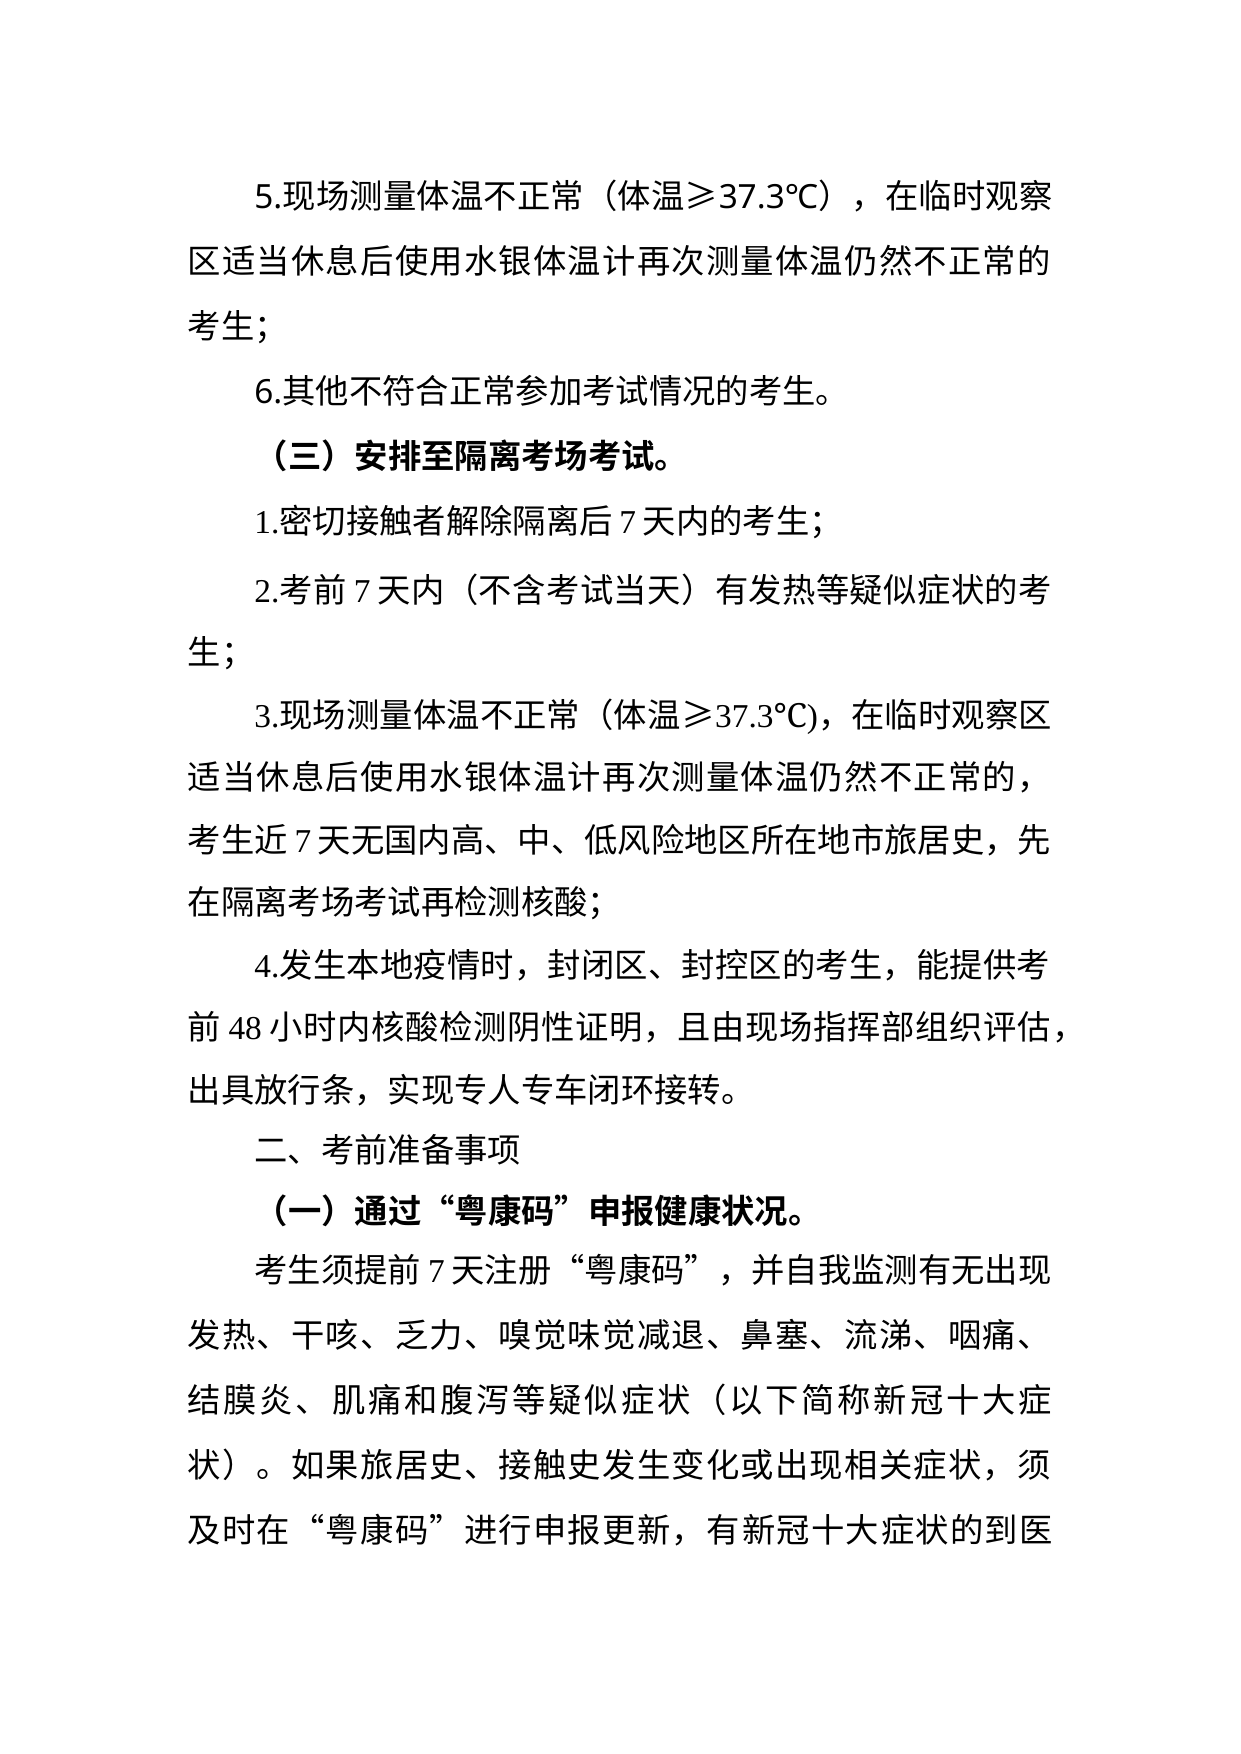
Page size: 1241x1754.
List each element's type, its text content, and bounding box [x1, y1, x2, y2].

text （三）安排至隔离考场考试。 [187, 422, 1053, 487]
text 3.现场测量体温不正常（体温≥37.3℃)，在临时观察区适当休息后使用水银体温计再次测量体温仍然不正常的，考生近7天无国内高、中、低风险地区所在地市旅居史，先在隔离考场考试再检测核酸； [187, 677, 1053, 927]
text （一）通过“粤康码”申报健康状况。 [187, 1175, 1053, 1235]
text 2.考前7天内（不含考试当天）有发热等疑似症状的考生； [187, 552, 1053, 677]
text 二、考前准备事项 [187, 1114, 1053, 1175]
text 1.密切接触者解除隔离后7天内的考生； [187, 487, 1053, 552]
text 6.其他不符合正常参加考试情况的考生。 [187, 357, 1053, 422]
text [187, 1235, 1053, 1560]
text 5.现场测量体温不正常（体温≥37.3℃），在临时观察区适当休息后使用水银体温计再次测量体温仍然不正常的考生； [187, 162, 1053, 357]
text 4.发生本地疫情时，封闭区、封控区的考生，能提供考前48小时内核酸检测阴性证明，且由现场指挥部组织评估，出具放行条，实现专人专车闭环接转。 [187, 927, 1053, 1114]
